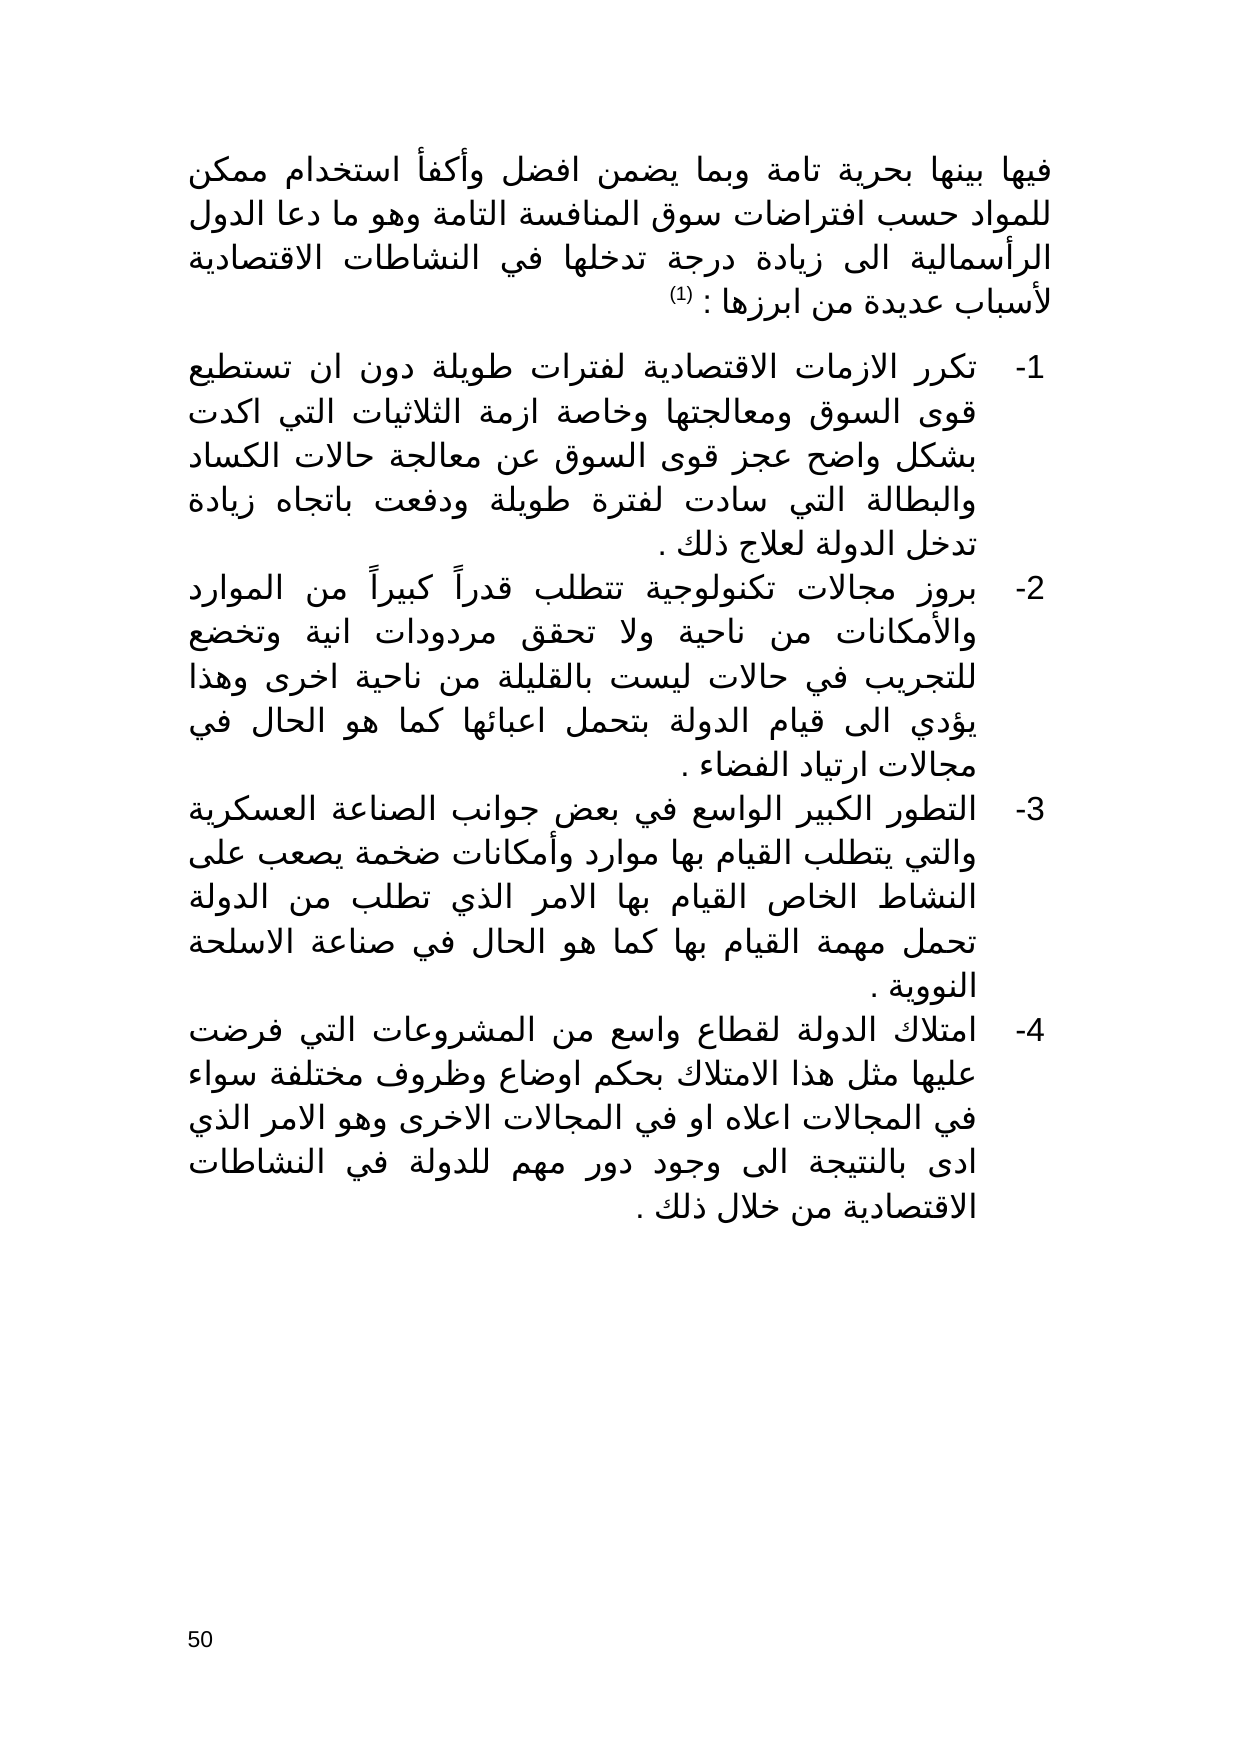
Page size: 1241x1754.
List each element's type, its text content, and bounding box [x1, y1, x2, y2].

list التطور الكبير الواسع في بعض جوانب الصناعة العسكرية والتي يتطلب القيام بها موارد وأمكانات ضخمة يصعب على النشاط الخاص القيام بها الامر الذي تطلب من الدولة تحمل مهمة القيام بها كما هو الحال في صناعة الاسلحة النووية . [187, 789, 1015, 1004]
list تكرر الازمات الاقتصادية لفترات طويلة دون ان تستطيع قوى السوق ومعالجتها وخاصة ازمة الثلاثيات التي اكدت بشكل واضح عجز قوى السوق عن معالجة حالات الكساد والبطالة التي سادت لفترة طويلة ودفعت باتجاه زيادة تدخل الدولة لعلاج ذلك . [187, 347, 1015, 563]
list امتلاك الدولة لقطاع واسع من المشروعات التي فرضت عليها مثل هذا الامتلاك بحكم اوضاع وظروف مختلفة سواء في المجالات اعلاه او في المجالات الاخرى وهو الامر الذي ادى بالنتيجة الى وجود دور مهم للدولة في النشاطات الاقتصادية من خلال ذلك . [187, 1010, 1015, 1225]
list بروز مجالات تكنولوجية تتطلب قدراً كبيراً من الموارد والأمكانات من ناحية ولا تحقق مردودات انية وتخضع للتجريب في حالات ليست بالقليلة من ناحية اخرى وهذا يؤدي الى قيام الدولة بتحمل اعبائها كما هو الحال في مجالات ارتياد الفضاء . [187, 568, 1015, 783]
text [187, 150, 1053, 321]
